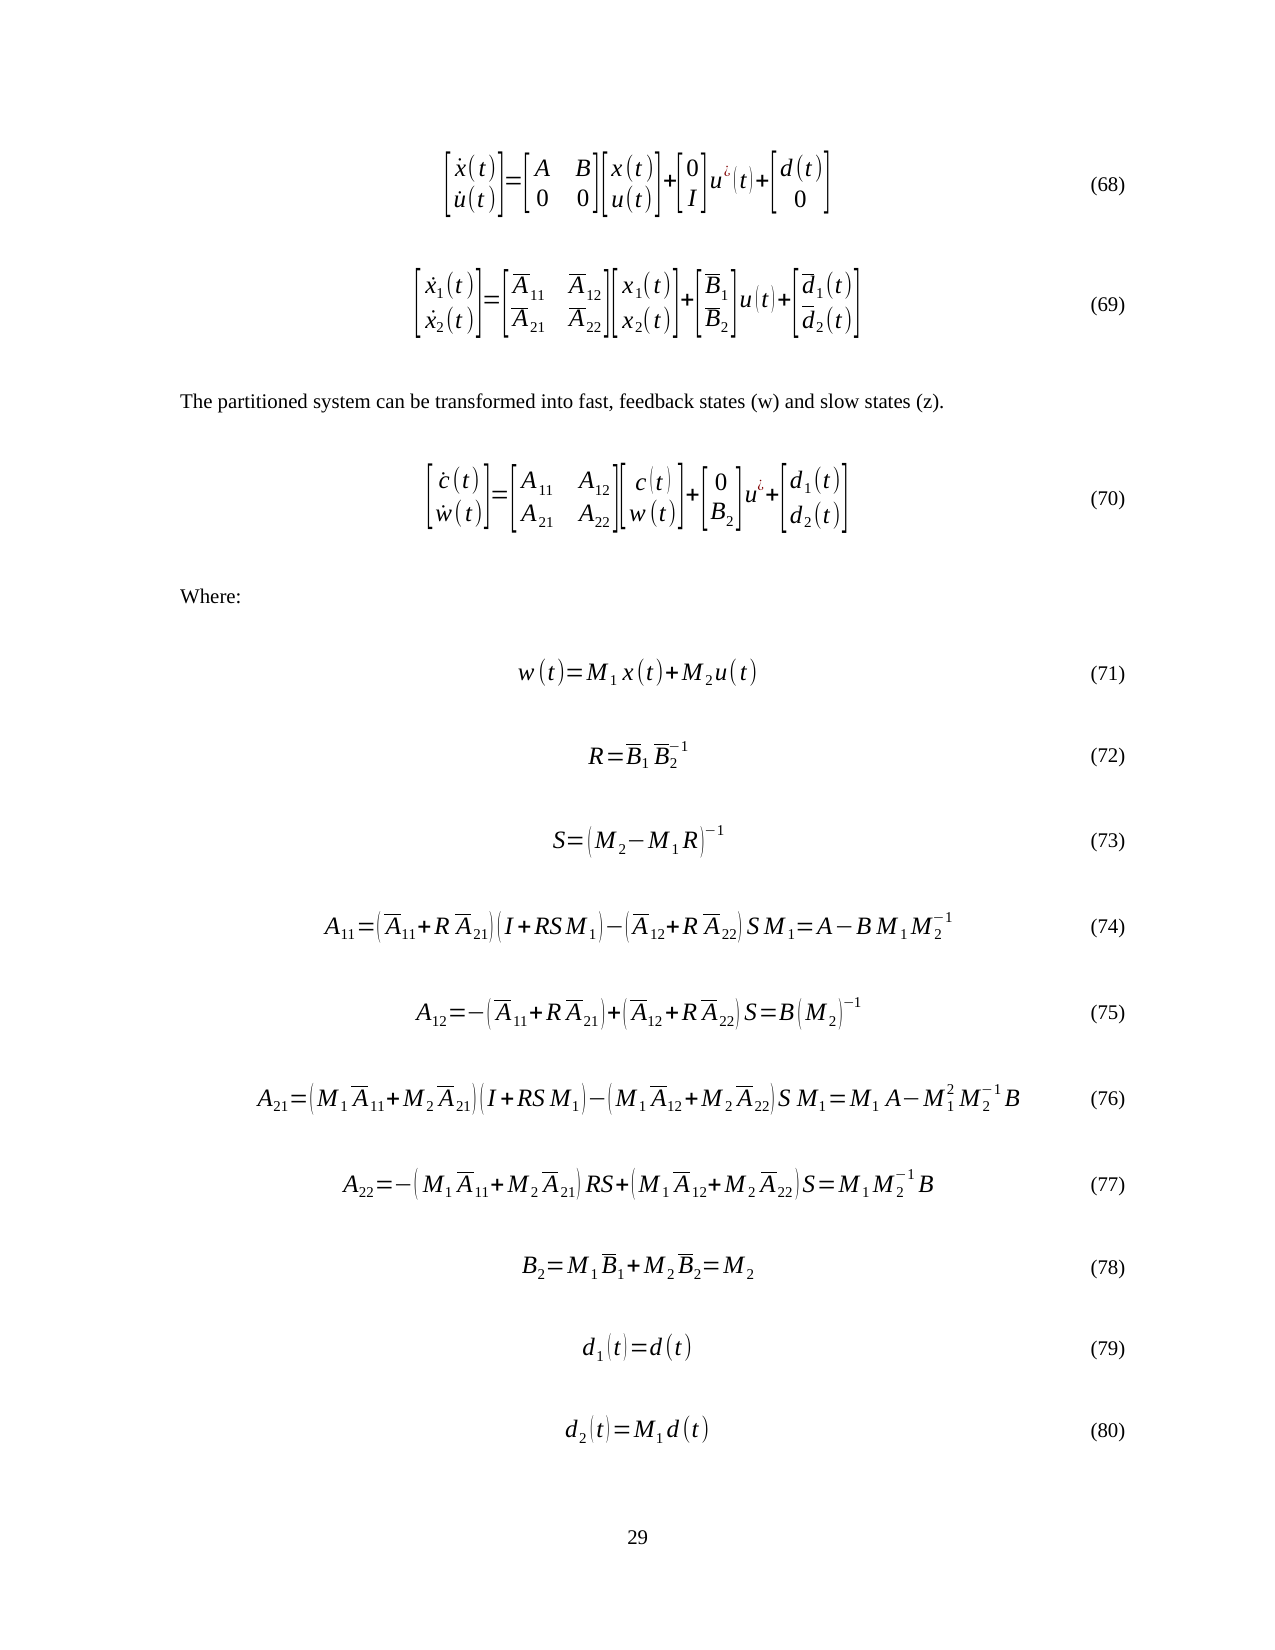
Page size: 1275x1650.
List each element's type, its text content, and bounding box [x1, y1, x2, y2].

text (72) [150, 738, 1125, 773]
text (74) [150, 908, 1125, 944]
text (70) [150, 462, 1125, 534]
text (77) [150, 1166, 1125, 1202]
text Where: [150, 583, 1125, 608]
text (73) [150, 822, 1125, 859]
text (76) [150, 1080, 1125, 1117]
text (75) [150, 994, 1125, 1031]
text (80) [150, 1413, 1125, 1446]
text (79) [150, 1332, 1125, 1364]
text The partitioned system can be transformed into fast, feedback states (w) and slow states (z). [150, 389, 1125, 413]
text (78) [150, 1251, 1125, 1283]
text (68) [150, 150, 1125, 218]
text (71) [150, 657, 1125, 689]
text (69) [150, 267, 1125, 340]
